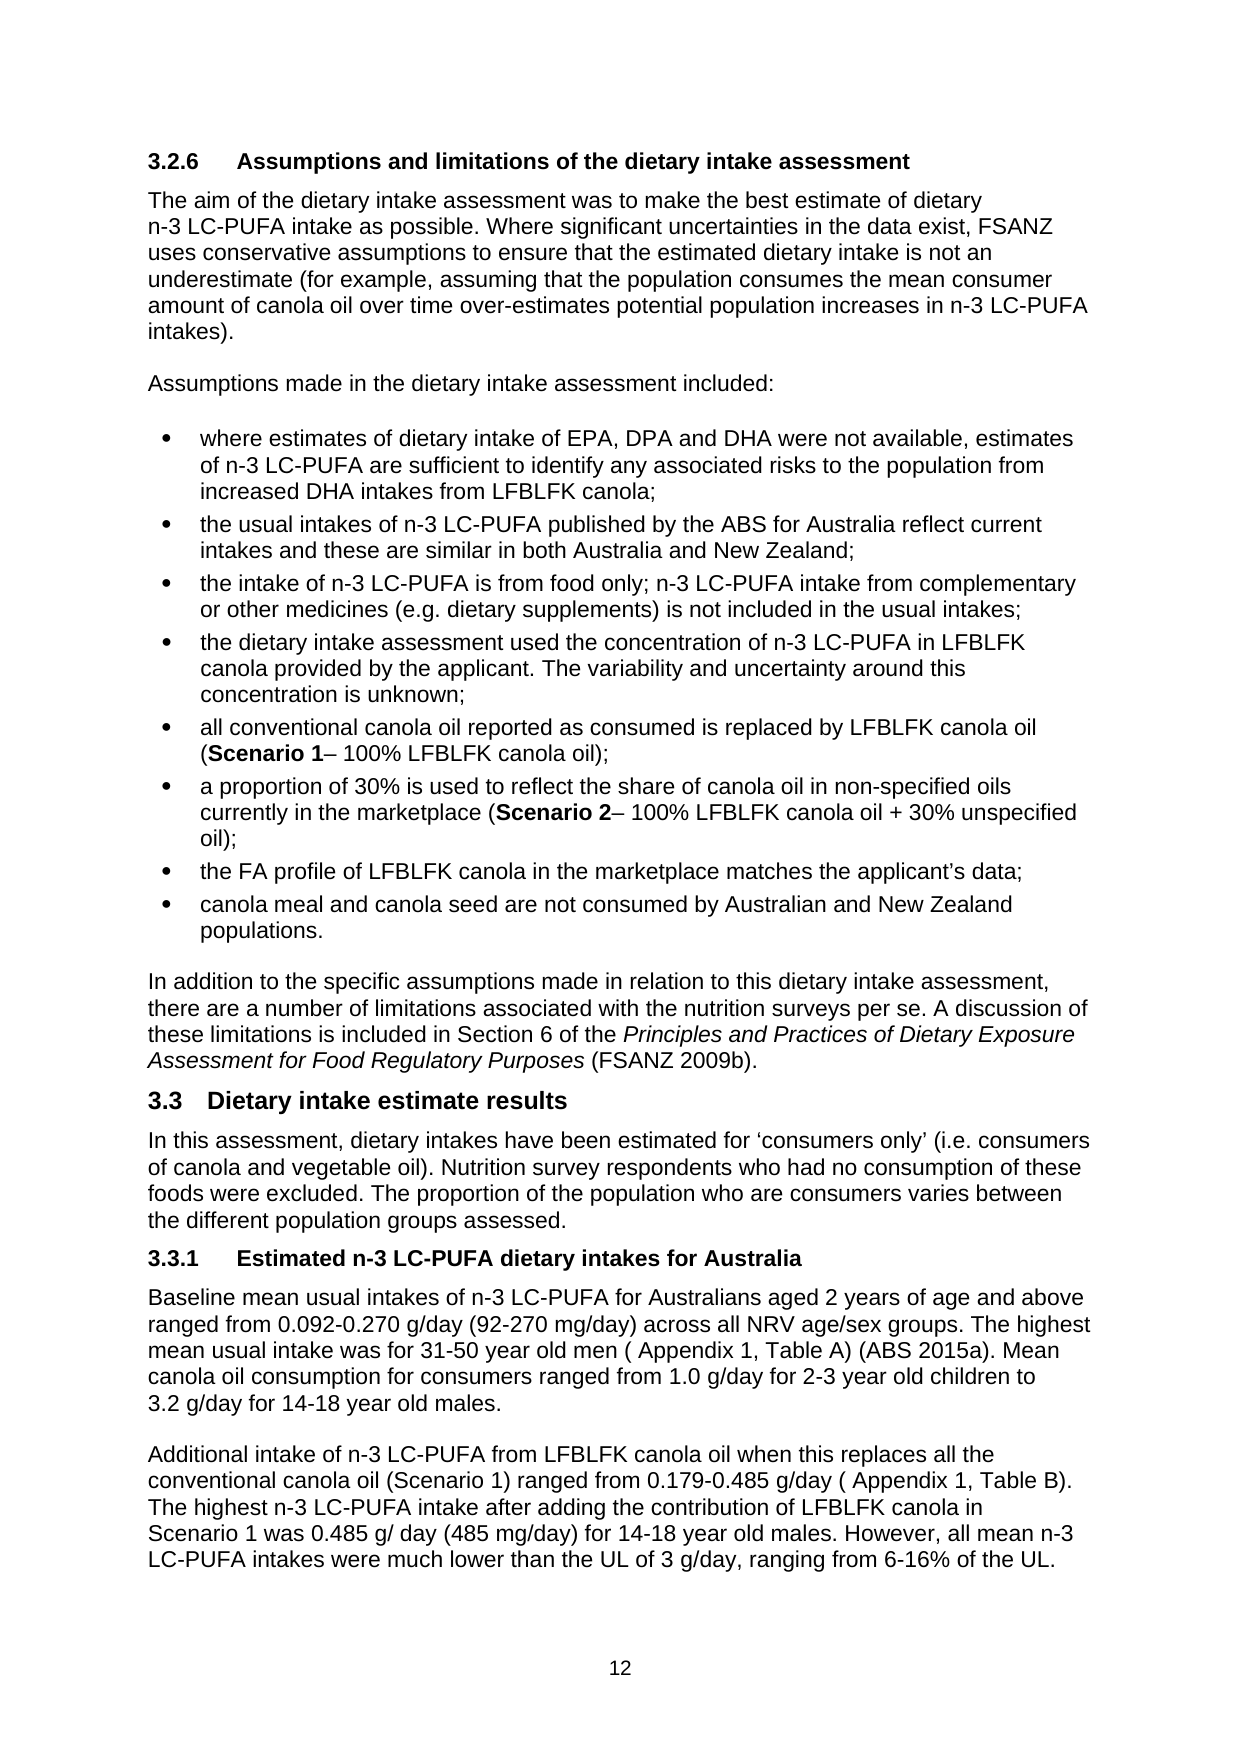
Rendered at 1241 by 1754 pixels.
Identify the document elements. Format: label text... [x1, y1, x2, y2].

subtitle 3.3 Dietary intake estimate results [148, 1086, 1092, 1115]
text In this assessment, dietary intakes have been estimated for ‘consumers only’ (i.e. consumers of canola and vegetable oil). Nutrition survey respondents who had no consumption of these foods were excluded. The proportion of the population who are consumers varies between the different population groups assessed. [148, 1127, 1092, 1233]
subtitle 3.3.1 Estimated n-3 LC-PUFA dietary intakes for Australia [148, 1245, 1092, 1272]
text the usual intakes of n-3 LC-PUFA published by the ABS for Australia reflect current intakes and these are similar in both Australia and New Zealand; [162, 511, 1092, 563]
text the intake of n-3 LC-PUFA is from food only; n-3 LC-PUFA intake from complementary or other medicines (e.g. dietary supplements) is not included in the usual intakes; [162, 569, 1092, 622]
text the dietary intake assessment used the concentration of n-3 LC-PUFA in LFBLFK canola provided by the applicant. The variability and uncertainty around this concentration is unknown; [163, 628, 1092, 707]
text canola meal and canola seed are not consumed by Australian and New Zealand populations. [162, 891, 1092, 943]
text Assumptions made in the dietary intake assessment included: [148, 370, 1092, 396]
text In addition to the specific assumptions made in relation to this dietary intake assessment, there are a number of limitations associated with the nutrition surveys per se. A discussion of these limitations is included in Section 6 of the Principles and Practices of Dietary Exposure Assessment for Food Regulatory Purposes (FSANZ 2009b). [148, 968, 1092, 1074]
subtitle 3.2.6 Assumptions and limitations of the dietary intake assessment [148, 148, 1092, 174]
text where estimates of dietary intake of EPA, DPA and DHA were not available, estimates of n-3 LC-PUFA are sufficient to identify any associated risks to the population from increased DHA intakes from LFBLFK canola; [162, 425, 1092, 504]
text the FA profile of LFBLFK canola in the marketplace matches the applicant’s data; [162, 858, 1092, 884]
text The aim of the dietary intake assessment was to make the best estimate of dietary n-3 LC-PUFA intake as possible. Where significant uncertainties in the data exist, FSANZ uses conservative assumptions to ensure that the estimated dietary intake is not an underestimate (for example, assuming that the population consumes the mean consumer amount of canola oil over time over-estimates potential population increases in n-3 LC-PUFA intakes). [148, 187, 1092, 345]
text Baseline mean usual intakes of n-3 LC-PUFA for Australians aged 2 years of age and above ranged from 0.092-0.270 g/day (92-270 mg/day) across all NRV age/sex groups. The highest mean usual intake was for 31-50 year old men ( Appendix 1, Table A) (ABS 2015a). Mean canola oil consumption for consumers ranged from 1.0 g/day for 2-3 year old children to 3.2 g/day for 14-18 year old males. [148, 1284, 1092, 1416]
text Additional intake of n-3 LC-PUFA from LFBLFK canola oil when this replaces all the conventional canola oil (Scenario 1) ranged from 0.179-0.485 g/day ( Appendix 1, Table B). The highest n-3 LC-PUFA intake after adding the contribution of LFBLFK canola in Scenario 1 was 0.485 g/ day (485 mg/day) for 14-18 year old males. However, all mean n-3 LC-PUFA intakes were much lower than the UL of 3 g/day, ranging from 6-16% of the UL. [148, 1441, 1092, 1573]
text a proportion of 30% is used to reflect the share of canola oil in non-specified oils currently in the marketplace (Scenario 2– 100% LFBLFK canola oil + 30% unspecified oil); [162, 773, 1092, 852]
text all conventional canola oil reported as consumed is replaced by LFBLFK canola oil (Scenario 1– 100% LFBLFK canola oil); [162, 714, 1092, 766]
